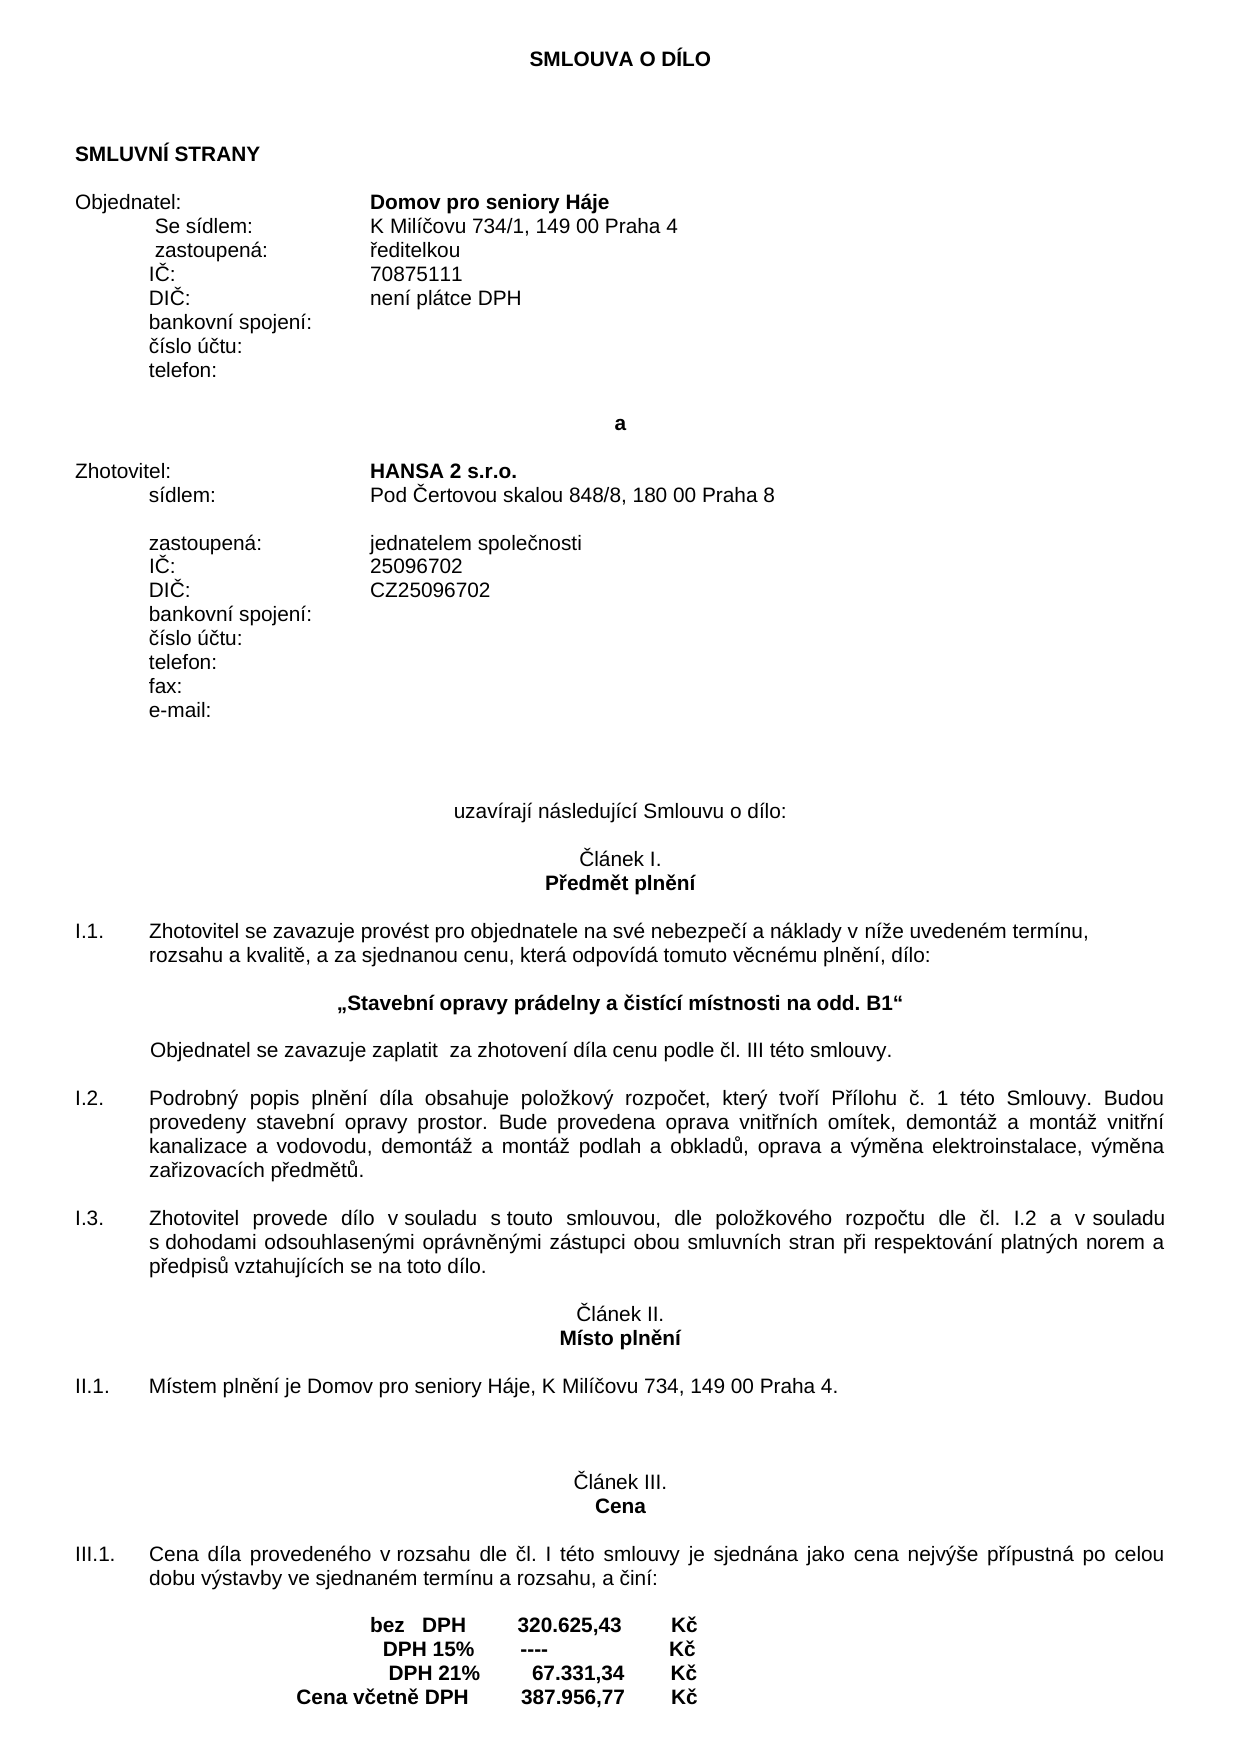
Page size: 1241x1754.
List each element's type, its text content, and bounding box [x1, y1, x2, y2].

text Článek II. [75, 1302, 1165, 1326]
text telefon: [75, 358, 1165, 382]
text Objednatel se zavazuje zaplatit za zhotovení díla cenu podle čl. III této smlouvy. [75, 1038, 1165, 1062]
text Článek I. [75, 847, 1165, 871]
text SMLOUVA O DÍLO [75, 46, 1165, 70]
text IČ: 25096702 [75, 554, 1165, 578]
text I.1. Zhotovitel se zavazuje provést pro objednatele na své nebezpečí a náklady v níže uvedeném termínu, rozsahu a kvalitě, a za sjednanou cenu, která odpovídá tomuto věcnému plnění, dílo: [75, 918, 1165, 966]
text číslo účtu: [75, 334, 1165, 358]
text IČ: 70875111 [75, 262, 1165, 286]
text DIČ: CZ25096702 [149, 578, 1165, 602]
text I.2. Podrobný popis plnění díla obsahuje položkový rozpočet, který tvoří Přílohu č. 1 této Smlouvy. Budou provedeny stavební opravy prostor. Bude provedena oprava vnitřních omítek, demontáž a montáž vnitřní kanalizace a vodovodu, demontáž a montáž podlah a obkladů, oprava a výměna elektroinstalace, výměna zařizovacích předmětů. [75, 1086, 1165, 1182]
text bankovní spojení: [75, 602, 1165, 626]
text „Stavební opravy prádelny a čistící místnosti na odd. B1“ [75, 990, 1165, 1014]
text I.3. Zhotovitel provede dílo v souladu s touto smlouvou, dle položkového rozpočtu dle čl. I.2 a v souladu s dohodami odsouhlasenými oprávněnými zástupci obou smluvních stran při respektování platných norem a předpisů vztahujících se na toto dílo. [75, 1206, 1165, 1278]
text Článek III. [75, 1469, 1165, 1493]
text Objednatel: Domov pro seniory Háje [75, 190, 1165, 214]
text zastoupená: jednatelem společnosti [148, 530, 1165, 554]
text Se sídlem: K Milíčovu 734/1, 149 00 Praha 4 [75, 214, 1165, 238]
text fax: [75, 674, 1165, 698]
text Cena [75, 1493, 1165, 1517]
text zastoupená: ředitelkou [75, 238, 1165, 262]
text Zhotovitel: HANSA 2 s.r.o. [75, 458, 1165, 482]
text Předmět plnění [75, 871, 1165, 894]
text bez DPH 320.625,43 Kč [296, 1613, 1165, 1637]
text DPH 15% ---- Kč [296, 1637, 1165, 1661]
text uzavírají následující Smlouvu o dílo: [75, 799, 1165, 823]
text číslo účtu: [75, 626, 1165, 650]
text III.1. Cena díla provedeného v rozsahu dle čl. I této smlouvy je sjednána jako cena nejvýše přípustná po celou dobu výstavby ve sjednaném termínu a rozsahu, a činí: [75, 1541, 1165, 1589]
text sídlem: Pod Čertovou skalou 848/8, 180 00 Praha 8 [75, 482, 1165, 506]
text Místo plnění [75, 1326, 1165, 1350]
text e-mail: [75, 698, 1165, 722]
text II.1. Místem plnění je Domov pro seniory Háje, K Milíčovu 734, 149 00 Praha 4. [75, 1374, 1165, 1398]
text Cena včetně DPH 387.956,77 Kč [296, 1685, 1165, 1709]
text a [75, 411, 1165, 434]
text DPH 21% 67.331,34 Kč [296, 1661, 1165, 1685]
text SMLUVNÍ STRANY [75, 142, 1165, 166]
text DIČ: není plátce DPH [75, 286, 1165, 310]
text telefon: [75, 650, 1165, 674]
text bankovní spojení: [75, 310, 1165, 334]
